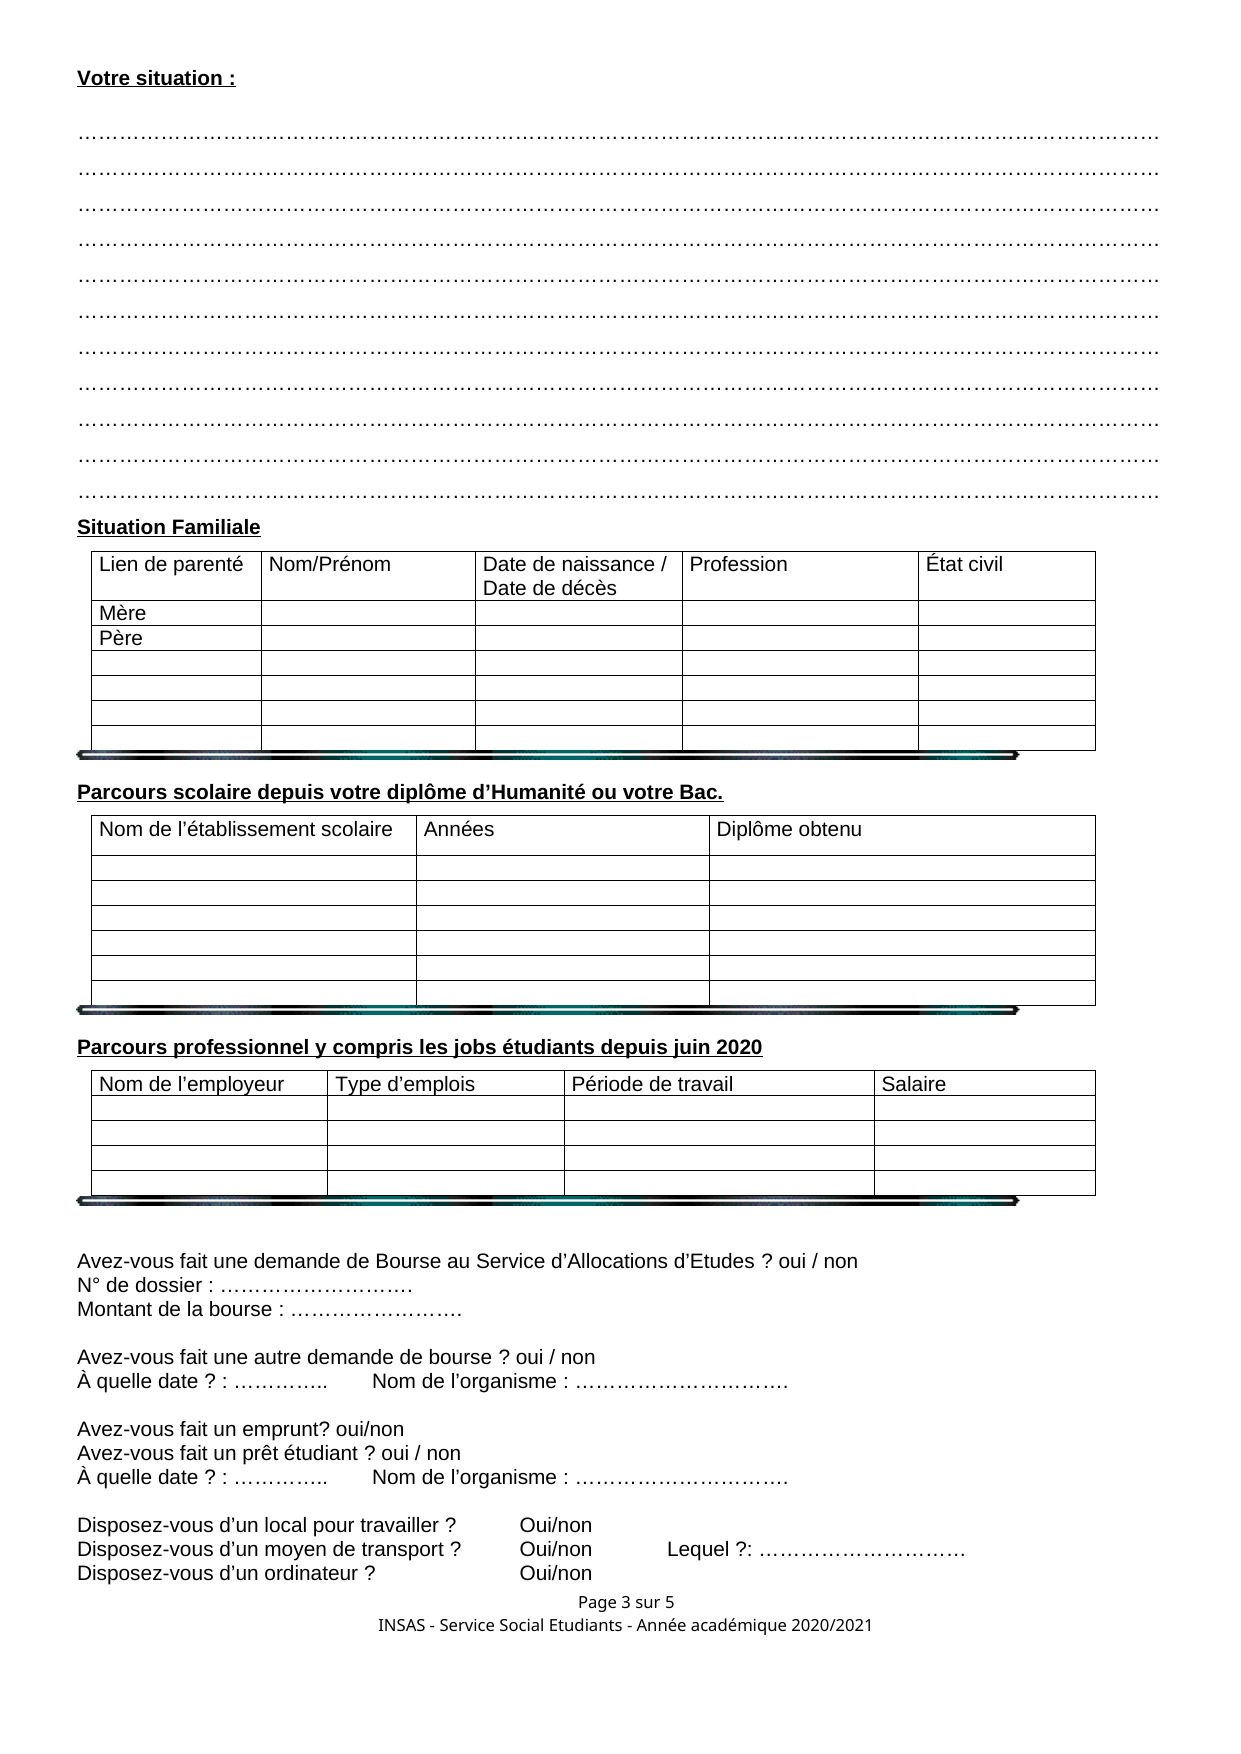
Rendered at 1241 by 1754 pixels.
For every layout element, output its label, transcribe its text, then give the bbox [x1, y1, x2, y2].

table_cell Père [92, 626, 261, 650]
table_cell [710, 956, 1095, 980]
table_cell [92, 1171, 327, 1195]
text Disposez-vous d’un local pour travailler ? Oui/non [77, 1513, 1175, 1537]
table_cell [565, 1121, 874, 1145]
table_header État civil [919, 552, 1095, 600]
table_cell [417, 881, 709, 905]
table_cell [476, 701, 682, 725]
table_header Nom/Prénom [262, 552, 475, 600]
table_cell [919, 676, 1095, 700]
table_cell [875, 1171, 1095, 1195]
text Parcours scolaire depuis votre diplôme d’Humanité ou votre Bac. [77, 779, 1175, 803]
text N° de dossier : ………………………. [77, 1273, 1175, 1297]
table_cell [565, 1146, 874, 1170]
text Avez-vous fait un emprunt? oui/non [77, 1417, 1175, 1441]
table_cell [92, 1146, 327, 1170]
table_cell [92, 726, 261, 750]
table_cell [92, 906, 416, 930]
table_cell [92, 931, 416, 955]
table_header Période de travail [565, 1071, 874, 1095]
table_cell [919, 726, 1095, 750]
table_header Lien de parenté [92, 552, 261, 600]
table_cell [919, 601, 1095, 625]
table_cell Mère [92, 601, 261, 625]
table_cell [262, 676, 475, 700]
picture [76, 750, 1022, 760]
table_cell [92, 1096, 327, 1120]
text Avez-vous fait un prêt étudiant ? oui / non [77, 1441, 1175, 1465]
text Parcours professionnel y compris les jobs étudiants depuis juin 2020 [77, 1034, 1175, 1058]
table_cell [328, 1146, 564, 1170]
table_cell [92, 956, 416, 980]
text À quelle date ? : ………….. Nom de l’organisme : …………………………. [77, 1465, 1175, 1489]
table_cell [262, 726, 475, 750]
table_cell [328, 1096, 564, 1120]
table_cell [417, 906, 709, 930]
table_cell [476, 626, 682, 650]
table_cell [919, 626, 1095, 650]
table_cell [262, 651, 475, 675]
table_cell [919, 701, 1095, 725]
table_cell [565, 1096, 874, 1120]
table_cell [710, 881, 1095, 905]
table_cell [919, 651, 1095, 675]
text Votre situation : [77, 65, 1175, 89]
table_cell [476, 601, 682, 625]
picture [76, 1196, 1022, 1206]
table_cell [476, 651, 682, 675]
table_cell [417, 856, 709, 880]
text Situation Familiale [77, 515, 1175, 539]
table_cell [875, 1121, 1095, 1145]
table_header Nom de l’établissement scolaire [92, 816, 416, 855]
table_cell [328, 1171, 564, 1195]
table_cell [683, 701, 918, 725]
text Disposez-vous d’un moyen de transport ? Oui/non Lequel ?: ………………………… [77, 1537, 1175, 1561]
table_cell [328, 1121, 564, 1145]
table_cell [710, 906, 1095, 930]
table_header Salaire [875, 1071, 1095, 1095]
text Avez-vous fait une demande de Bourse au Service d’Allocations d’Etudes ? oui / non [77, 1249, 1175, 1273]
text …………………………………………………………………………………………………………………………………………………………………………………………………………………………………………………………………………………………………………………………………………………………………………………………………………………………………………………………………………………………………………………………………………………………………………………………………………………………………………………………………………………………………………………………………………………………………………………………………………………………………………………………………………………………………………………………………………………………………………………………………………………………………………………………………………………………………………………………………………………………………………………………………………………………………………………………………………………………………………………………………………………………………………………………………………………………………………………………………………………………………………………………………………………………………………………… [77, 119, 1175, 503]
table_cell [683, 676, 918, 700]
text Avez-vous fait une autre demande de bourse ? oui / non [77, 1345, 1175, 1369]
table_cell [565, 1171, 874, 1195]
table_cell [683, 651, 918, 675]
table_cell [476, 726, 682, 750]
table_cell [262, 701, 475, 725]
table_cell [476, 676, 682, 700]
table_header Diplôme obtenu [710, 816, 1095, 855]
table_header Profession [683, 552, 918, 600]
table_cell [875, 1096, 1095, 1120]
table_cell [417, 931, 709, 955]
table_cell [683, 626, 918, 650]
table_header Nom de l’employeur [92, 1071, 327, 1095]
table_cell [710, 981, 1095, 1005]
table_cell [92, 981, 416, 1005]
text Disposez-vous d’un ordinateur ? Oui/non [77, 1561, 1175, 1584]
table_cell [710, 856, 1095, 880]
text À quelle date ? : ………….. Nom de l’organisme : …………………………. [77, 1369, 1175, 1393]
table_cell [683, 726, 918, 750]
table_header Type d’emplois [328, 1071, 564, 1095]
table_cell [262, 626, 475, 650]
text Montant de la bourse : ……………………. [77, 1297, 1175, 1321]
table_cell [92, 676, 261, 700]
table_header Date de naissance / Date de décès [476, 552, 682, 600]
table_cell [92, 651, 261, 675]
table_cell [683, 601, 918, 625]
table_cell [417, 981, 709, 1005]
table_cell [417, 956, 709, 980]
table_cell [92, 1121, 327, 1145]
table_cell [92, 701, 261, 725]
table_header Années [417, 816, 709, 855]
table_cell [262, 601, 475, 625]
picture [76, 1005, 1022, 1015]
table_cell [92, 881, 416, 905]
table_cell [92, 856, 416, 880]
table_cell [875, 1146, 1095, 1170]
table_cell [710, 931, 1095, 955]
